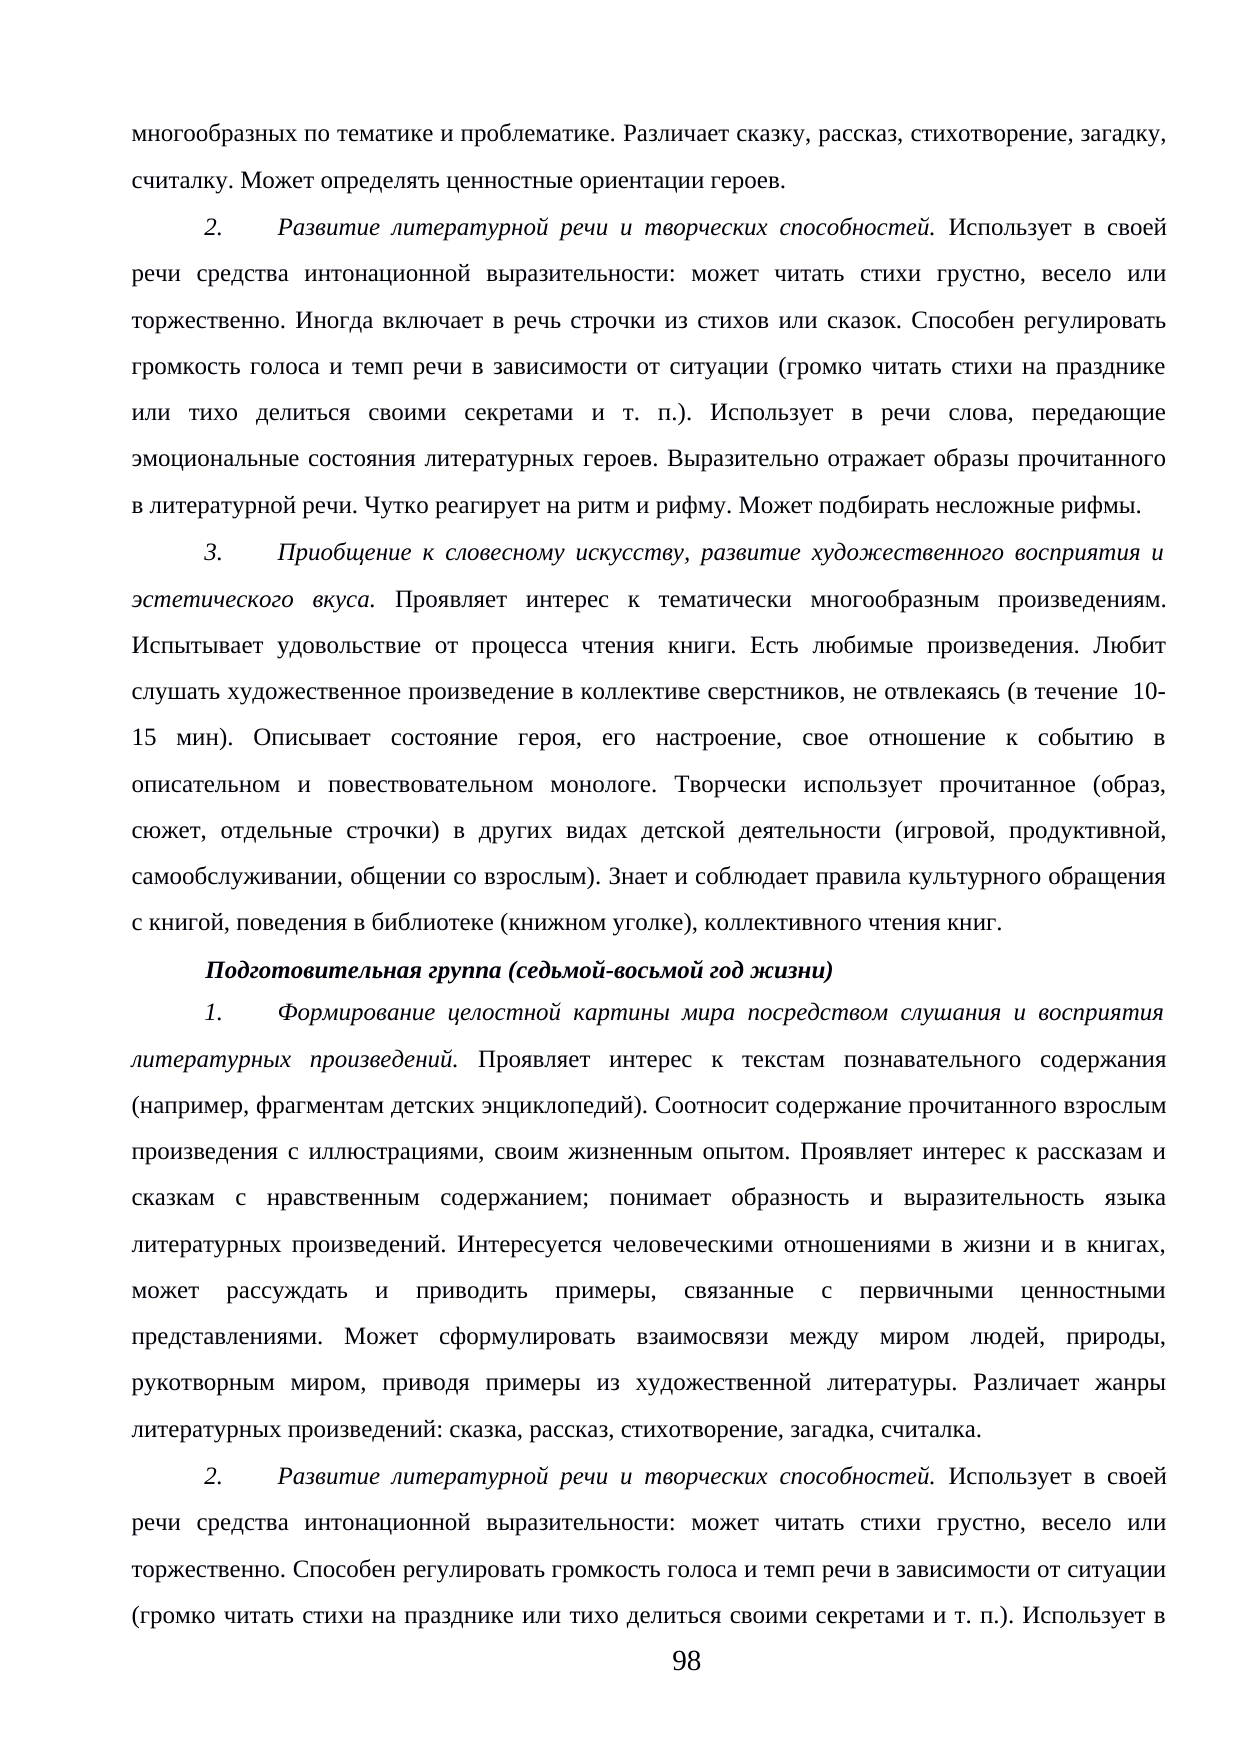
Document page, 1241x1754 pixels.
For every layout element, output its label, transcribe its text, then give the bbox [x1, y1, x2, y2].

subtitle Подготовительная группа (седьмой-восьмой год жизни) [205, 955, 1182, 984]
list Приобщение к словесному искусству, развитие художественного восприятия и эстетического вкуса. Проявляет интерес к тематически многообразным произведениям. Испытывает удовольствие от процесса чтения книги. Есть любимые произведения. Любит слушать художественное произведение в коллективе сверстников, не отвлекаясь (в течение 10-15 мин). Описывает состояние героя, его настроение, свое отношение к событию в описательном и повествовательном монологе. Творчески использует прочитанное (образ, сюжет, отдельные строчки) в других видах детской деятельности (игровой, продуктивной, самообслуживании, общении со взрослым). Знает и соблюдает правила культурного обращения с книгой, поведения в библиотеке (книжном уголке), коллективного чтения книг. [131, 537, 1167, 936]
list Развитие литературной речи и творческих способностей. Использует в своей речи средства интонационной выразительности: может читать стихи грустно, весело или торжественно. Иногда включает в речь строчки из стихов или сказок. Способен регулировать громкость голоса и темп речи в зависимости от ситуации (громко читать стихи на празднике или тихо делиться своими секретами и т. п.). Использует в речи слова, передающие эмоциональные состояния литературных героев. Выразительно отражает образы прочитанного в литературной речи. Чутко реагирует на ритм и рифму. Может подбирать несложные рифмы. [131, 212, 1167, 518]
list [131, 1461, 1167, 1629]
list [131, 118, 1167, 193]
list Формирование целостной картины мира посредством слушания и восприятия литературных произведений. Проявляет интерес к текстам познавательного содержания (например, фрагментам детских энциклопедий). Соотносит содержание прочитанного взрослым произведения с иллюстрациями, своим жизненным опытом. Проявляет интерес к рассказам и сказкам с нравственным содержанием; понимает образность и выразительность языка литературных произведений. Интересуется человеческими отношениями в жизни и в книгах, может рассуждать и приводить примеры, связанные с первичными ценностными представлениями. Может сформулировать взаимосвязи между миром людей, природы, рукотворным миром, приводя примеры из художественной литературы. Различает жанры литературных произведений: сказка, рассказ, стихотворение, загадка, считалка. [131, 997, 1167, 1442]
